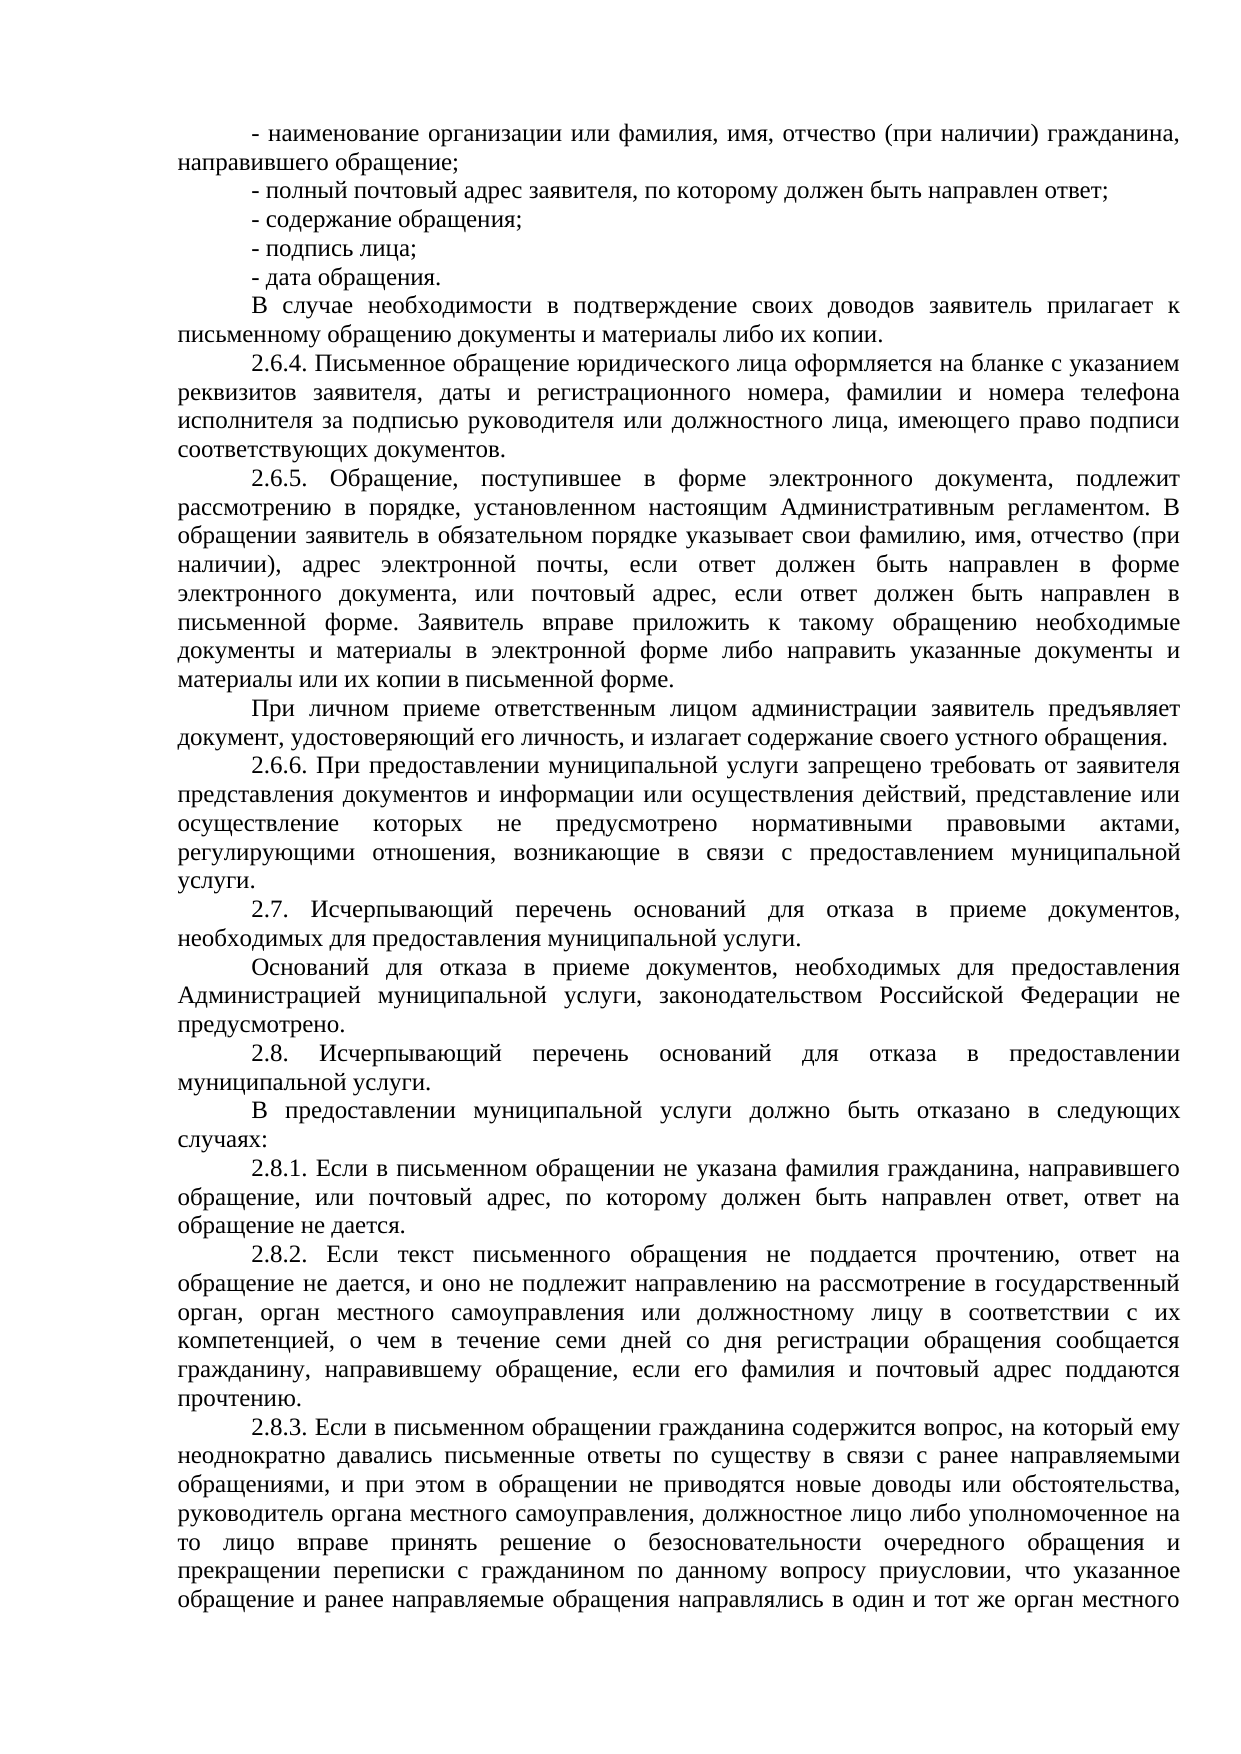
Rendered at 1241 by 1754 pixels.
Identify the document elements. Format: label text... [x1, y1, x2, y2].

text В предоставлении муниципальной услуги должно быть отказано в следующих случаях: [177, 1096, 1181, 1153]
text В случае необходимости в подтверждение своих доводов заявитель прилагает к письменному обращению документы и материалы либо их копии. [177, 291, 1181, 348]
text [177, 1412, 1181, 1613]
text - содержание обращения; [177, 204, 1181, 233]
text Оснований для отказа в приеме документов, необходимых для предоставления Администрацией муниципальной услуги, законодательством Российской Федерации не предусмотрено. [177, 952, 1181, 1038]
text 2.8.1. Если в письменном обращении не указана фамилия гражданина, направившего обращение, или почтовый адрес, по которому должен быть направлен ответ, ответ на обращение не дается. [177, 1153, 1181, 1239]
text - подпись лица; [177, 233, 1181, 262]
text 2.6.5. Обращение, поступившее в форме электронного документа, подлежит рассмотрению в порядке, установленном настоящим Административным регламентом. В обращении заявитель в обязательном порядке указывает свои фамилию, имя, отчество (при наличии), адрес электронной почты, если ответ должен быть направлен в форме электронного документа, или почтовый адрес, если ответ должен быть направлен в письменной форме. Заявитель вправе приложить к такому обращению необходимые документы и материалы в электронной форме либо направить указанные документы и материалы или их копии в письменной форме. [177, 463, 1181, 693]
text - дата обращения. [177, 262, 1181, 291]
text 2.6.4. Письменное обращение юридического лица оформляется на бланке с указанием реквизитов заявителя, даты и регистрационного номера, фамилии и номера телефона исполнителя за подписью руководителя или должностного лица, имеющего право подписи соответствующих документов. [177, 348, 1181, 463]
text - наименование организации или фамилия, имя, отчество (при наличии) гражданина, направившего обращение; [177, 118, 1181, 176]
text - полный почтовый адрес заявителя, по которому должен быть направлен ответ; [177, 176, 1181, 204]
text 2.8.2. Если текст письменного обращения не поддается прочтению, ответ на обращение не дается, и оно не подлежит направлению на рассмотрение в государственный орган, орган местного самоуправления или должностному лицу в соответствии с их компетенцией, о чем в течение семи дней со дня регистрации обращения сообщается гражданину, направившему обращение, если его фамилия и почтовый адрес поддаются прочтению. [177, 1239, 1181, 1412]
text При личном приеме ответственным лицом администрации заявитель предъявляет документ, удостоверяющий его личность, и излагает содержание своего устного обращения. [177, 693, 1181, 751]
text 2.7. Исчерпывающий перечень оснований для отказа в приеме документов, необходимых для предоставления муниципальной услуги. [177, 894, 1181, 952]
text 2.8. Исчерпывающий перечень оснований для отказа в предоставлении муниципальной услуги. [177, 1038, 1181, 1096]
text 2.6.6. При предоставлении муниципальной услуги запрещено требовать от заявителя представления документов и информации или осуществления действий, представление или осуществление которых не предусмотрено нормативными правовыми актами, регулирующими отношения, возникающие в связи с предоставлением муниципальной услуги. [177, 751, 1181, 894]
